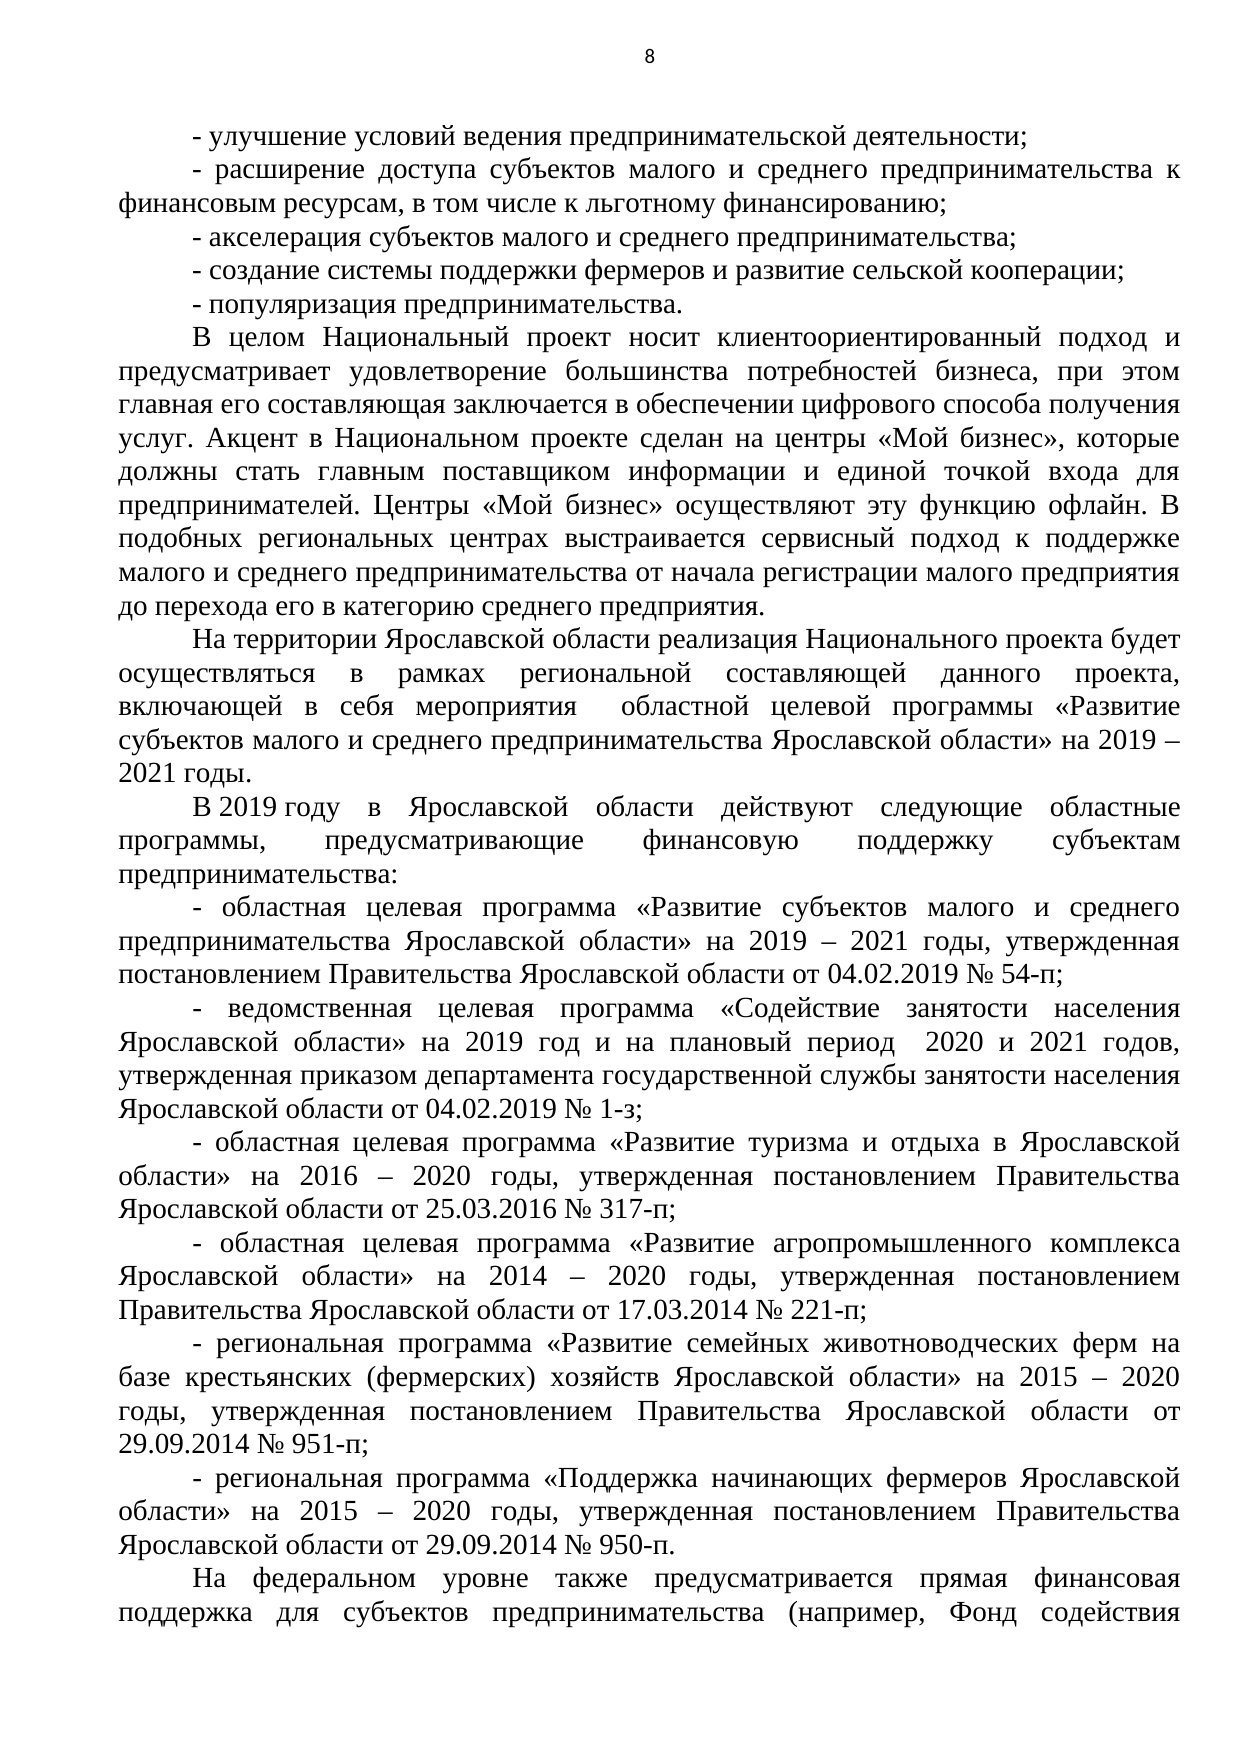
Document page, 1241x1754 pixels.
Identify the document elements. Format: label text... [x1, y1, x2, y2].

text - акселерация субъектов малого и среднего предпринимательства; [118, 219, 1181, 252]
text - улучшение условий ведения предпринимательской деятельности; [118, 118, 1181, 152]
text - региональная программа «Поддержка начинающих фермеров Ярославской области» на 2015 – 2020 годы, утвержденная постановлением Правительства Ярославской области от 29.09.2014 № 950-п. [118, 1460, 1181, 1560]
text - популяризация предпринимательства. [118, 286, 1181, 319]
text - ведомственная целевая программа «Содействие занятости населения Ярославской области» на 2019 год и на плановый период 2020 и 2021 годов, утвержденная приказом департамента государственной службы занятости населения Ярославской области от 04.02.2019 № 1-з; [118, 990, 1181, 1124]
text - областная целевая программа «Развитие субъектов малого и среднего предпринимательства Ярославской области» на 2019 – 2021 годы, утвержденная постановлением Правительства Ярославской области от 04.02.2019 № 54-п; [118, 889, 1181, 990]
text - расширение доступа субъектов малого и среднего предпринимательства к финансовым ресурсам, в том числе к льготному финансированию; [118, 152, 1181, 219]
text В 2019 году в Ярославской области действуют следующие областные программы, предусматривающие финансовую поддержку субъектам предпринимательства: [118, 789, 1181, 889]
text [118, 1560, 1181, 1627]
text В целом Национальный проект носит клиентоориентированный подход и предусматривает удовлетворение большинства потребностей бизнеса, при этом главная его составляющая заключается в обеспечении цифрового способа получения услуг. Акцент в Национальном проекте сделан на центры «Мой бизнес», которые должны стать главным поставщиком информации и единой точкой входа для предпринимателей. Центры «Мой бизнес» осуществляют эту функцию офлайн. В подобных региональных центрах выстраивается сервисный подход к поддержке малого и среднего предпринимательства от начала регистрации малого предприятия до перехода его в категорию среднего предприятия. [118, 319, 1181, 621]
text На территории Ярославской области реализация Национального проекта будет осуществляться в рамках региональной составляющей данного проекта, включающей в себя мероприятия . [118, 621, 1181, 789]
text - создание системы поддержки фермеров и развитие сельской кооперации; [118, 252, 1181, 286]
text - региональная программа «Развитие семейных животноводческих ферм на базе крестьянских (фермерских) хозяйств Ярославской области» на 2015 – 2020 годы, утвержденная постановлением Правительства Ярославской области от 29.09.2014 № 951-п; [118, 1326, 1181, 1460]
text - областная целевая программа «Развитие туризма и отдыха в Ярославской области» на 2016 – 2020 годы, утвержденная постановлением Правительства Ярославской области от 25.03.2016 № 317-п; [118, 1124, 1181, 1225]
text - областная целевая программа «Развитие агропромышленного комплекса Ярославской области» на 2014 – 2020 годы, утвержденная постановлением Правительства Ярославской области от 17.03.2014 № 221-п; [118, 1225, 1181, 1326]
